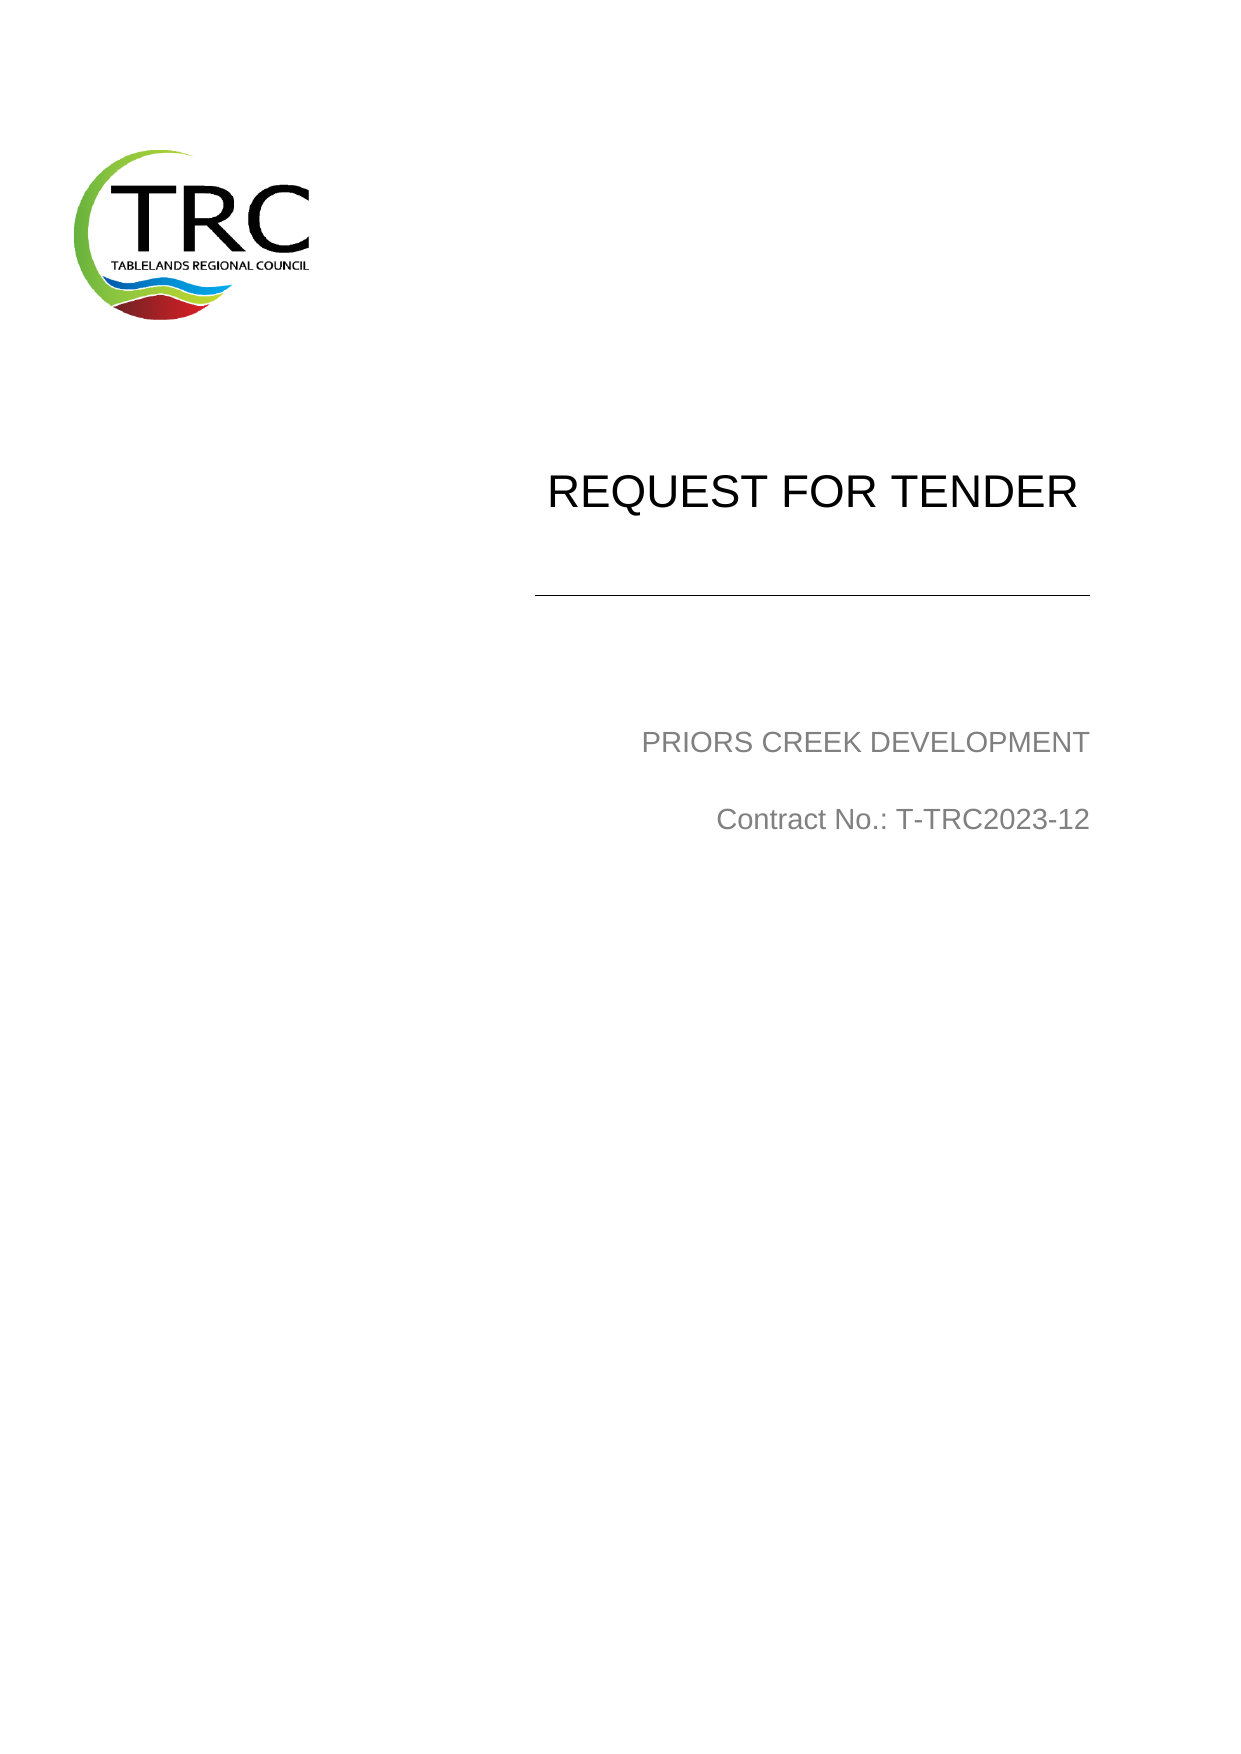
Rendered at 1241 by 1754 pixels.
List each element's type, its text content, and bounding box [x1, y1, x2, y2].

text Contract No.: T-TRC2023-12 [74, 802, 1090, 835]
text PRIORS CREEK DEVELOPMENT [74, 725, 1090, 759]
picture [73, 150, 310, 320]
table_header REQUEST FOR TENDER [535, 452, 1090, 595]
